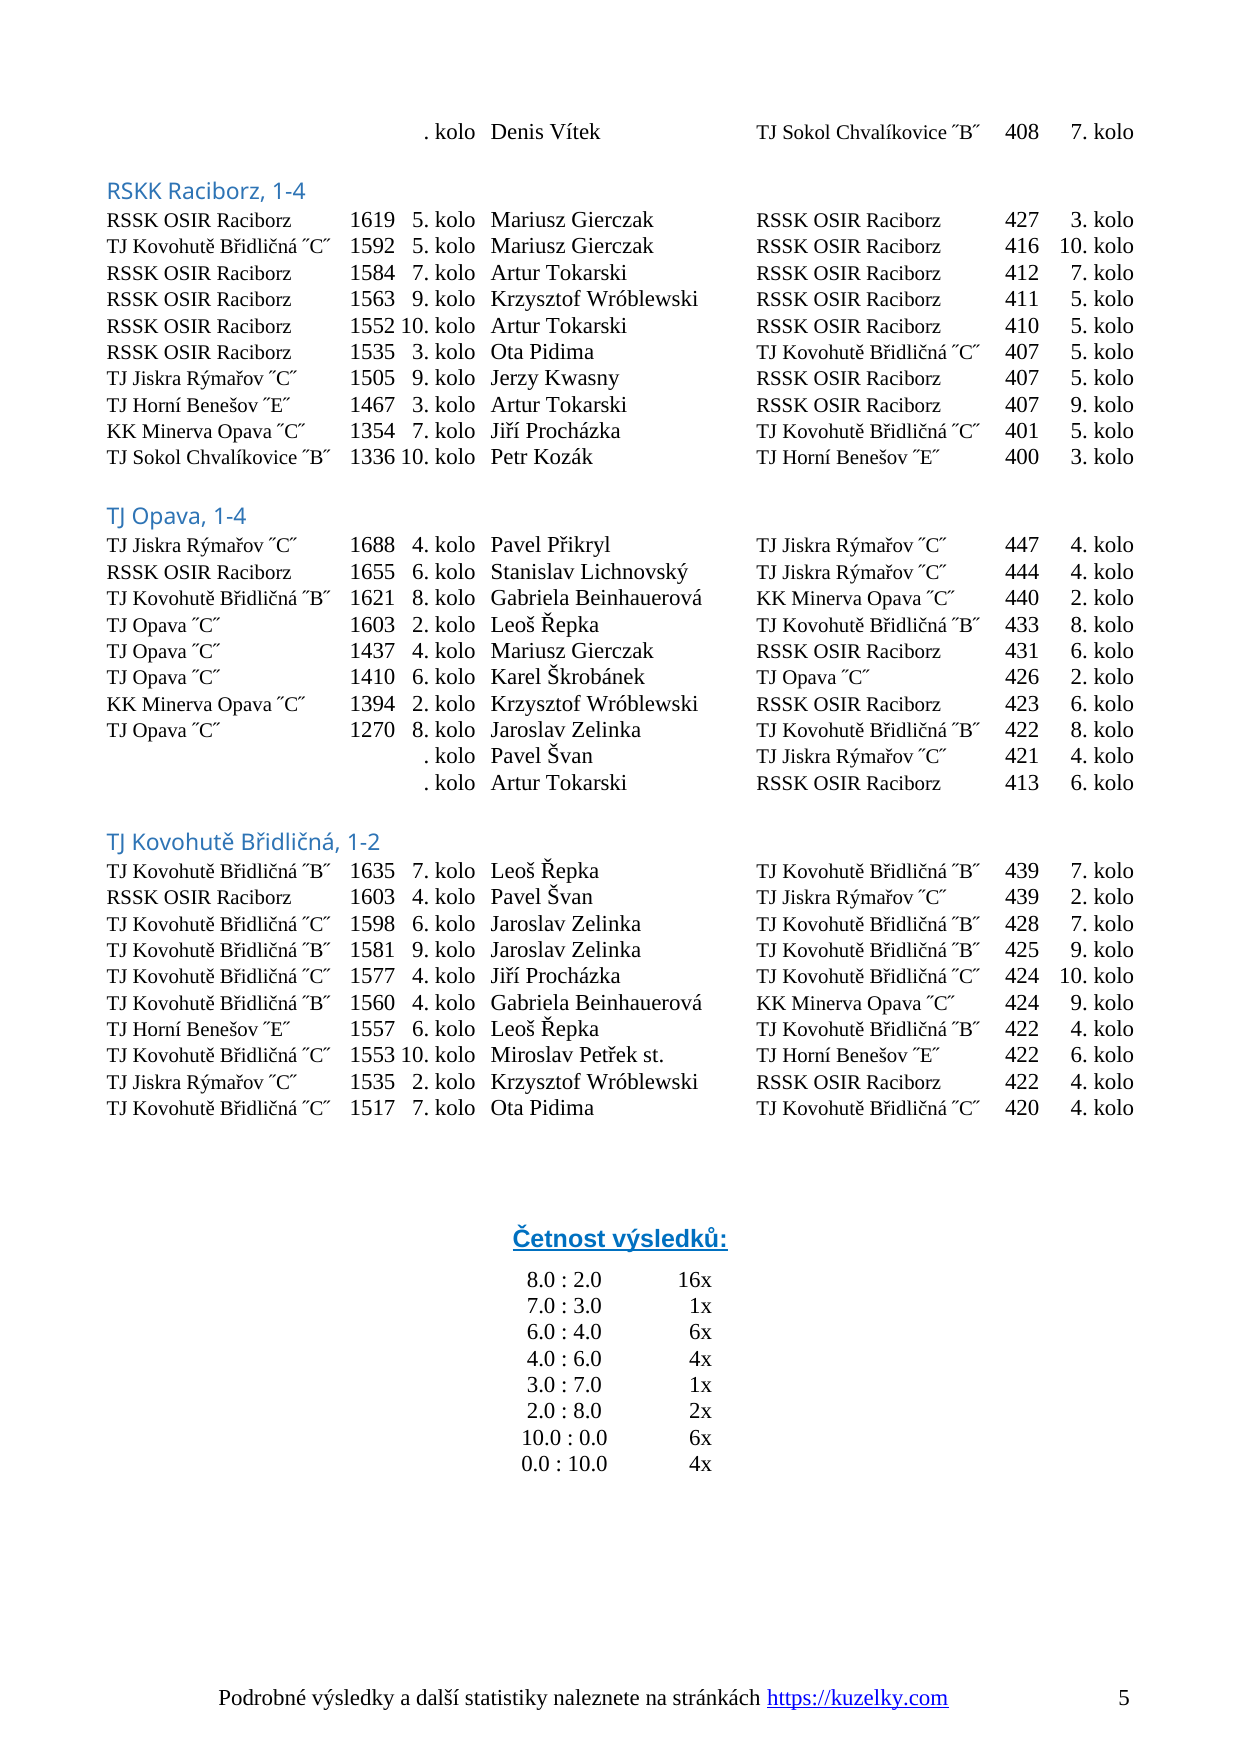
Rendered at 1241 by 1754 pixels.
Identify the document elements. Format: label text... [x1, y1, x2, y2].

text TJ Kovohutě Břidličná ˝C˝ 1517 7. kolo Ota Pidima TJ Kovohutě Břidličná ˝C˝ 420 4. kolo [106, 1094, 1134, 1120]
text RSSK OSIR Raciborz 1535 3. kolo Ota Pidima TJ Kovohutě Břidličná ˝C˝ 407 5. kolo [106, 338, 1134, 364]
text KK Minerva Opava ˝C˝ 1354 7. kolo Jiří Procházka TJ Kovohutě Břidličná ˝C˝ 401 5. kolo [106, 417, 1134, 443]
text TJ Horní Benešov ˝E˝ 1467 3. kolo Artur Tokarski RSSK OSIR Raciborz 407 9. kolo [106, 391, 1134, 417]
text TJ Opava ˝C˝ 1270 8. kolo Jaroslav Zelinka TJ Kovohutě Břidličná ˝B˝ 422 8. kolo [106, 716, 1134, 742]
text RSSK OSIR Raciborz 1619 5. kolo Mariusz Gierczak RSSK OSIR Raciborz 427 3. kolo [106, 206, 1134, 233]
text TJ Kovohutě Břidličná ˝C˝ 1598 6. kolo Jaroslav Zelinka TJ Kovohutě Břidličná ˝B˝ 428 7. kolo [106, 909, 1134, 936]
text 0.0 : 10.0 4x [106, 1450, 1134, 1477]
text 4.0 : 6.0 4x [106, 1345, 1134, 1371]
text TJ Opava ˝C˝ 1410 6. kolo Karel Škrobánek TJ Opava ˝C˝ 426 2. kolo [106, 663, 1134, 690]
subtitle RSKK Raciborz, 1-4 [106, 175, 1134, 206]
subtitle TJ Kovohutě Břidličná, 1-2 [106, 826, 1134, 857]
text TJ Sokol Chvalíkovice ˝B˝ 1336 10. kolo Petr Kozák TJ Horní Benešov ˝E˝ 400 3. kolo [106, 443, 1134, 470]
text TJ Kovohutě Břidličná ˝C˝ 1592 5. kolo Mariusz Gierczak RSSK OSIR Raciborz 416 10. kolo [106, 233, 1134, 259]
text RSSK OSIR Raciborz 1603 4. kolo Pavel Švan TJ Jiskra Rýmařov ˝C˝ 439 2. kolo [106, 883, 1134, 909]
text . kolo Denis Vítek TJ Sokol Chvalíkovice ˝B˝ 408 7. kolo [106, 118, 1134, 144]
text TJ Kovohutě Břidličná ˝C˝ 1553 10. kolo Miroslav Petřek st. TJ Horní Benešov ˝E˝ 422 6. kolo [106, 1041, 1134, 1068]
text 3.0 : 7.0 1x [106, 1371, 1134, 1397]
text TJ Kovohutě Břidličná ˝C˝ 1577 4. kolo Jiří Procházka TJ Kovohutě Břidličná ˝C˝ 424 10. kolo [106, 962, 1134, 989]
text KK Minerva Opava ˝C˝ 1394 2. kolo Krzysztof Wróblewski RSSK OSIR Raciborz 423 6. kolo [106, 690, 1134, 716]
text TJ Kovohutě Břidličná ˝B˝ 1621 8. kolo Gabriela Beinhauerová KK Minerva Opava ˝C˝ 440 2. kolo [106, 584, 1134, 611]
text . kolo Pavel Švan TJ Jiskra Rýmařov ˝C˝ 421 4. kolo [106, 742, 1134, 769]
text 6.0 : 4.0 6x [106, 1318, 1134, 1345]
text . kolo Artur Tokarski RSSK OSIR Raciborz 413 6. kolo [106, 769, 1134, 795]
text RSSK OSIR Raciborz 1563 9. kolo Krzysztof Wróblewski RSSK OSIR Raciborz 411 5. kolo [106, 285, 1134, 312]
text Četnost výsledků: [94, 1224, 1145, 1253]
text TJ Horní Benešov ˝E˝ 1557 6. kolo Leoš Řepka TJ Kovohutě Břidličná ˝B˝ 422 4. kolo [106, 1015, 1134, 1041]
text 7.0 : 3.0 1x [106, 1292, 1134, 1318]
text RSSK OSIR Raciborz 1552 10. kolo Artur Tokarski RSSK OSIR Raciborz 410 5. kolo [106, 312, 1134, 338]
text 2.0 : 8.0 2x [106, 1397, 1134, 1424]
text 10.0 : 0.0 6x [106, 1424, 1134, 1450]
subtitle TJ Opava, 1-4 [106, 500, 1134, 532]
text TJ Jiskra Rýmařov ˝C˝ 1688 4. kolo Pavel Přikryl TJ Jiskra Rýmařov ˝C˝ 447 4. kolo [106, 532, 1134, 558]
text TJ Opava ˝C˝ 1603 2. kolo Leoš Řepka TJ Kovohutě Břidličná ˝B˝ 433 8. kolo [106, 611, 1134, 637]
text TJ Jiskra Rýmařov ˝C˝ 1535 2. kolo Krzysztof Wróblewski RSSK OSIR Raciborz 422 4. kolo [106, 1068, 1134, 1094]
text TJ Kovohutě Břidličná ˝B˝ 1635 7. kolo Leoš Řepka TJ Kovohutě Břidličná ˝B˝ 439 7. kolo [106, 857, 1134, 883]
text RSSK OSIR Raciborz 1584 7. kolo Artur Tokarski RSSK OSIR Raciborz 412 7. kolo [106, 259, 1134, 285]
text 8.0 : 2.0 16x [106, 1266, 1134, 1292]
text TJ Kovohutě Břidličná ˝B˝ 1581 9. kolo Jaroslav Zelinka TJ Kovohutě Břidličná ˝B˝ 425 9. kolo [106, 936, 1134, 962]
text TJ Jiskra Rýmařov ˝C˝ 1505 9. kolo Jerzy Kwasny RSSK OSIR Raciborz 407 5. kolo [106, 364, 1134, 391]
text RSSK OSIR Raciborz 1655 6. kolo Stanislav Lichnovský TJ Jiskra Rýmařov ˝C˝ 444 4. kolo [106, 558, 1134, 584]
text TJ Kovohutě Břidličná ˝B˝ 1560 4. kolo Gabriela Beinhauerová KK Minerva Opava ˝C˝ 424 9. kolo [106, 989, 1134, 1015]
text TJ Opava ˝C˝ 1437 4. kolo Mariusz Gierczak RSSK OSIR Raciborz 431 6. kolo [106, 637, 1134, 663]
